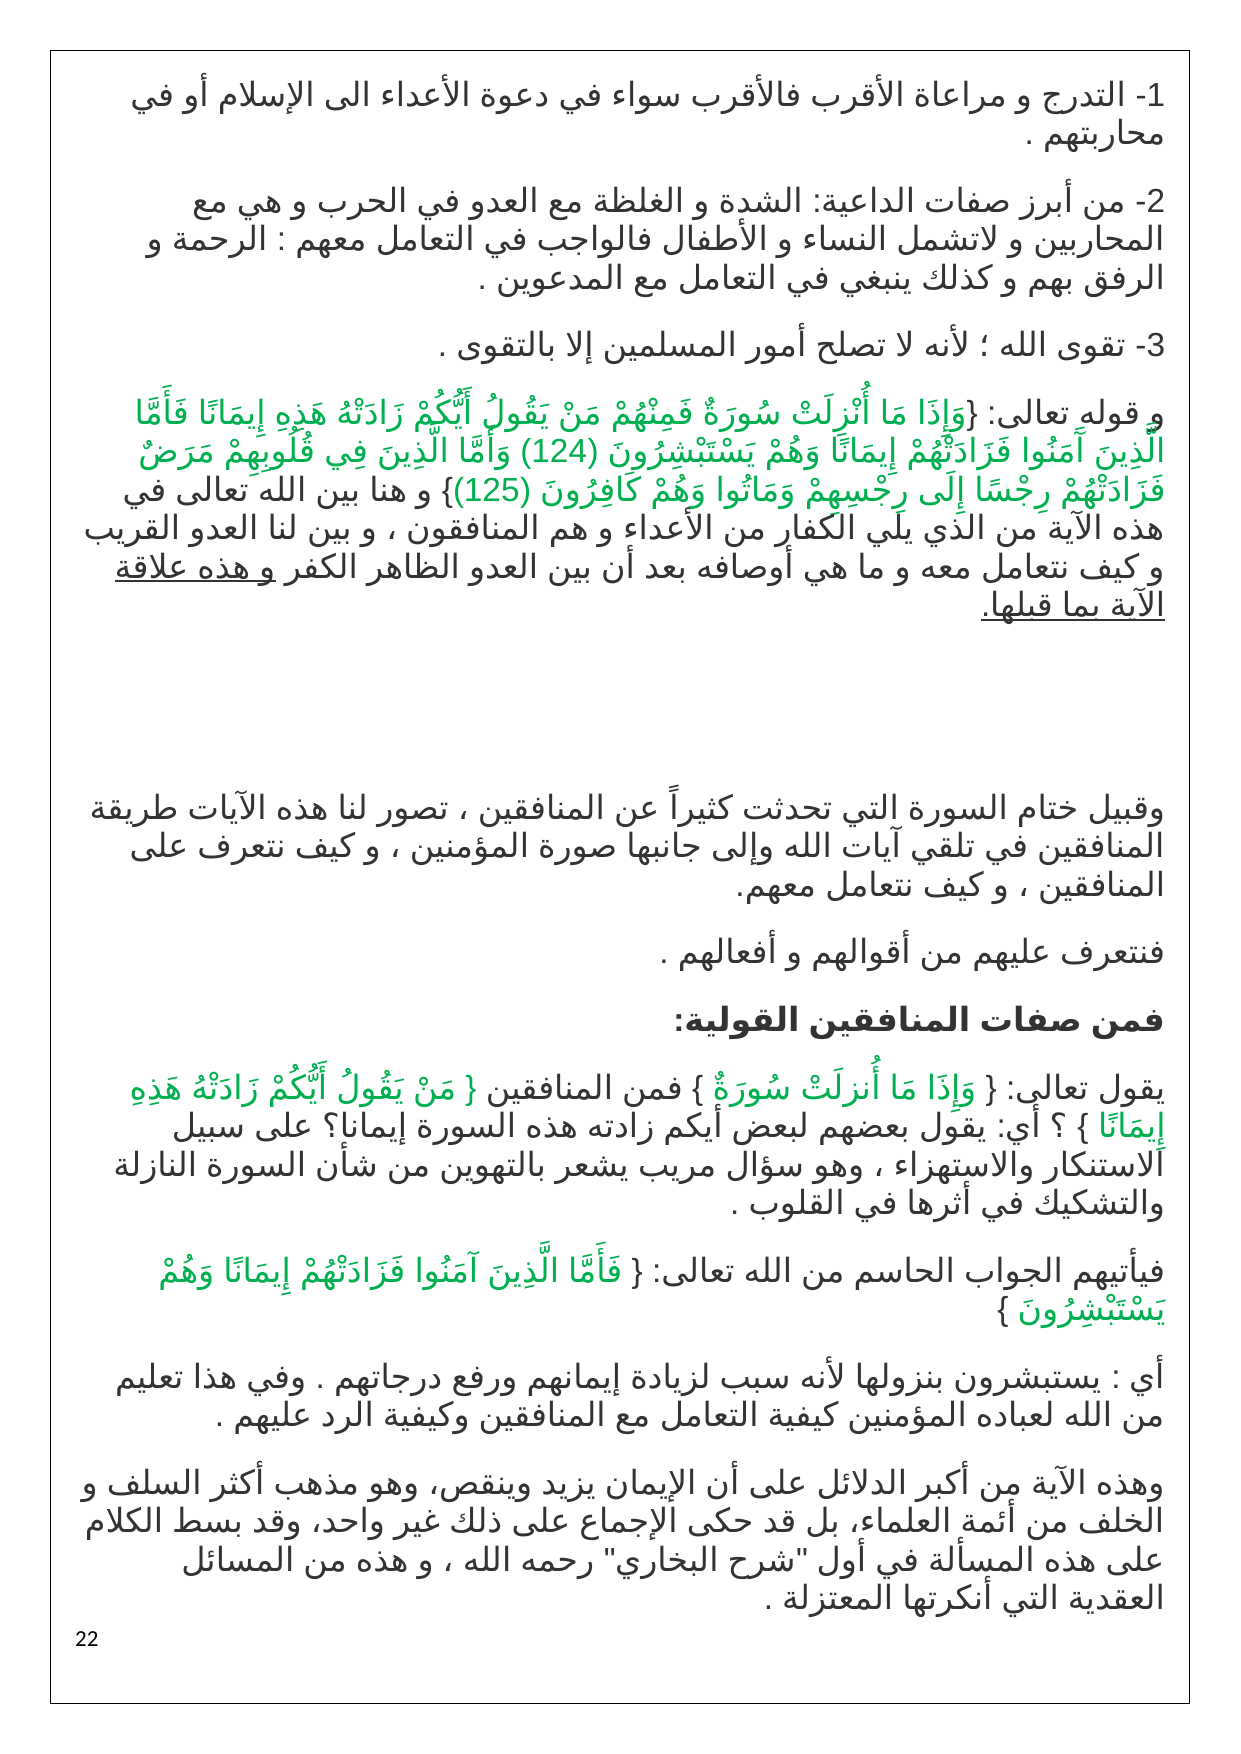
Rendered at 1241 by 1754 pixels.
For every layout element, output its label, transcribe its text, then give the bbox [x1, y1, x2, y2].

text وقبيل ختام السورة التي تحدثت كثيراً عن المنافقين ، تصور لنا هذه الآيات طريقة المنافقين في تلقي آيات الله وإلى جانبها صورة المؤمنين ، و كيف نتعرف على المنافقين ، و كيف نتعامل معهم. [75, 788, 1165, 903]
text و قوله تعالى: {وَإِذَا مَا أُنْزِلَتْ سُورَةٌ فَمِنْهُمْ مَنْ يَقُولُ أَيُّكُمْ زَادَتْهُ هَذِهِ إِيمَانًا فَأَمَّا الَّذِينَ آَمَنُوا فَزَادَتْهُمْ إِيمَانًا وَهُمْ يَسْتَبْشِرُونَ (124) وَأَمَّا الَّذِينَ فِي قُلُوبِهِمْ مَرَضٌ فَزَادَتْهُمْ رِجْسًا إِلَى رِجْسِهِمْ وَمَاتُوا وَهُمْ كَافِرُونَ (125)} و هنا بين الله تعالى في هذه الآية من الذي يلي الكفار من الأعداء و هم المنافقون ، و بين لنا العدو القريب و كيف نتعامل معه و ما هي أوصافه بعد أن بين العدو الظاهر الكفر و هذه علاقة الآية بما قبلها. [75, 393, 1165, 624]
text أي : يستبشرون بنزولها لأنه سبب لزيادة إيمانهم ورفع درجاتهم . وفي هذا تعليم من الله لعباده المؤمنين كيفية التعامل مع المنافقين وكيفية الرد عليهم . [75, 1357, 1165, 1434]
text 1- التدرج و مراعاة الأقرب فالأقرب سواء في دعوة الأعداء الى الإسلام أو في محاربتهم . [75, 75, 1165, 152]
text فيأتيهم الجواب الحاسم من الله تعالى: { فَأَمَّا الَّذِينَ آمَنُوا فَزَادَتْهُمْ إِيمَانًا وَهُمْ يَسْتَبْشِرُونَ } [75, 1251, 1165, 1328]
text يقول تعالى: { وَإِذَا مَا أُنزلَتْ سُورَةٌ } فمن المنافقين { مَنْ يَقُولُ أَيُّكُمْ زَادَتْهُ هَذِهِ إِيمَانًا } ؟ أي: يقول بعضهم لبعض أيكم زادته هذه السورة إيمانا؟ على سبيل الاستنكار والاستهزاء ، وهو سؤال مريب يشعر بالتهوين من شأن السورة النازلة والتشكيك في أثرها في القلوب . [75, 1068, 1165, 1222]
text فنتعرف عليهم من أقوالهم و أفعالهم . [75, 933, 1165, 971]
text 3- تقوى الله ؛ لأنه لا تصلح أمور المسلمين إلا بالتقوى . [75, 326, 1165, 364]
text فمن صفات المنافقين القولية: [75, 1000, 1165, 1039]
text وهذه الآية من أكبر الدلائل على أن الإيمان يزيد وينقص، وهو مذهب أكثر السلف و الخلف من أئمة العلماء، بل قد حكى الإجماع على ذلك غير واحد، وقد بسط الكلام على هذه المسألة في أول "شرح البخاري" رحمه الله ، و هذه من المسائل العقدية التي أنكرتها المعتزلة . [75, 1463, 1165, 1617]
text 2- من أبرز صفات الداعية: الشدة و الغلظة مع العدو في الحرب و هي مع المحاربين و لاتشمل النساء و الأطفال فالواجب في التعامل معهم : الرحمة و الرفق بهم و كذلك ينبغي في التعامل مع المدعوين . [75, 181, 1165, 296]
